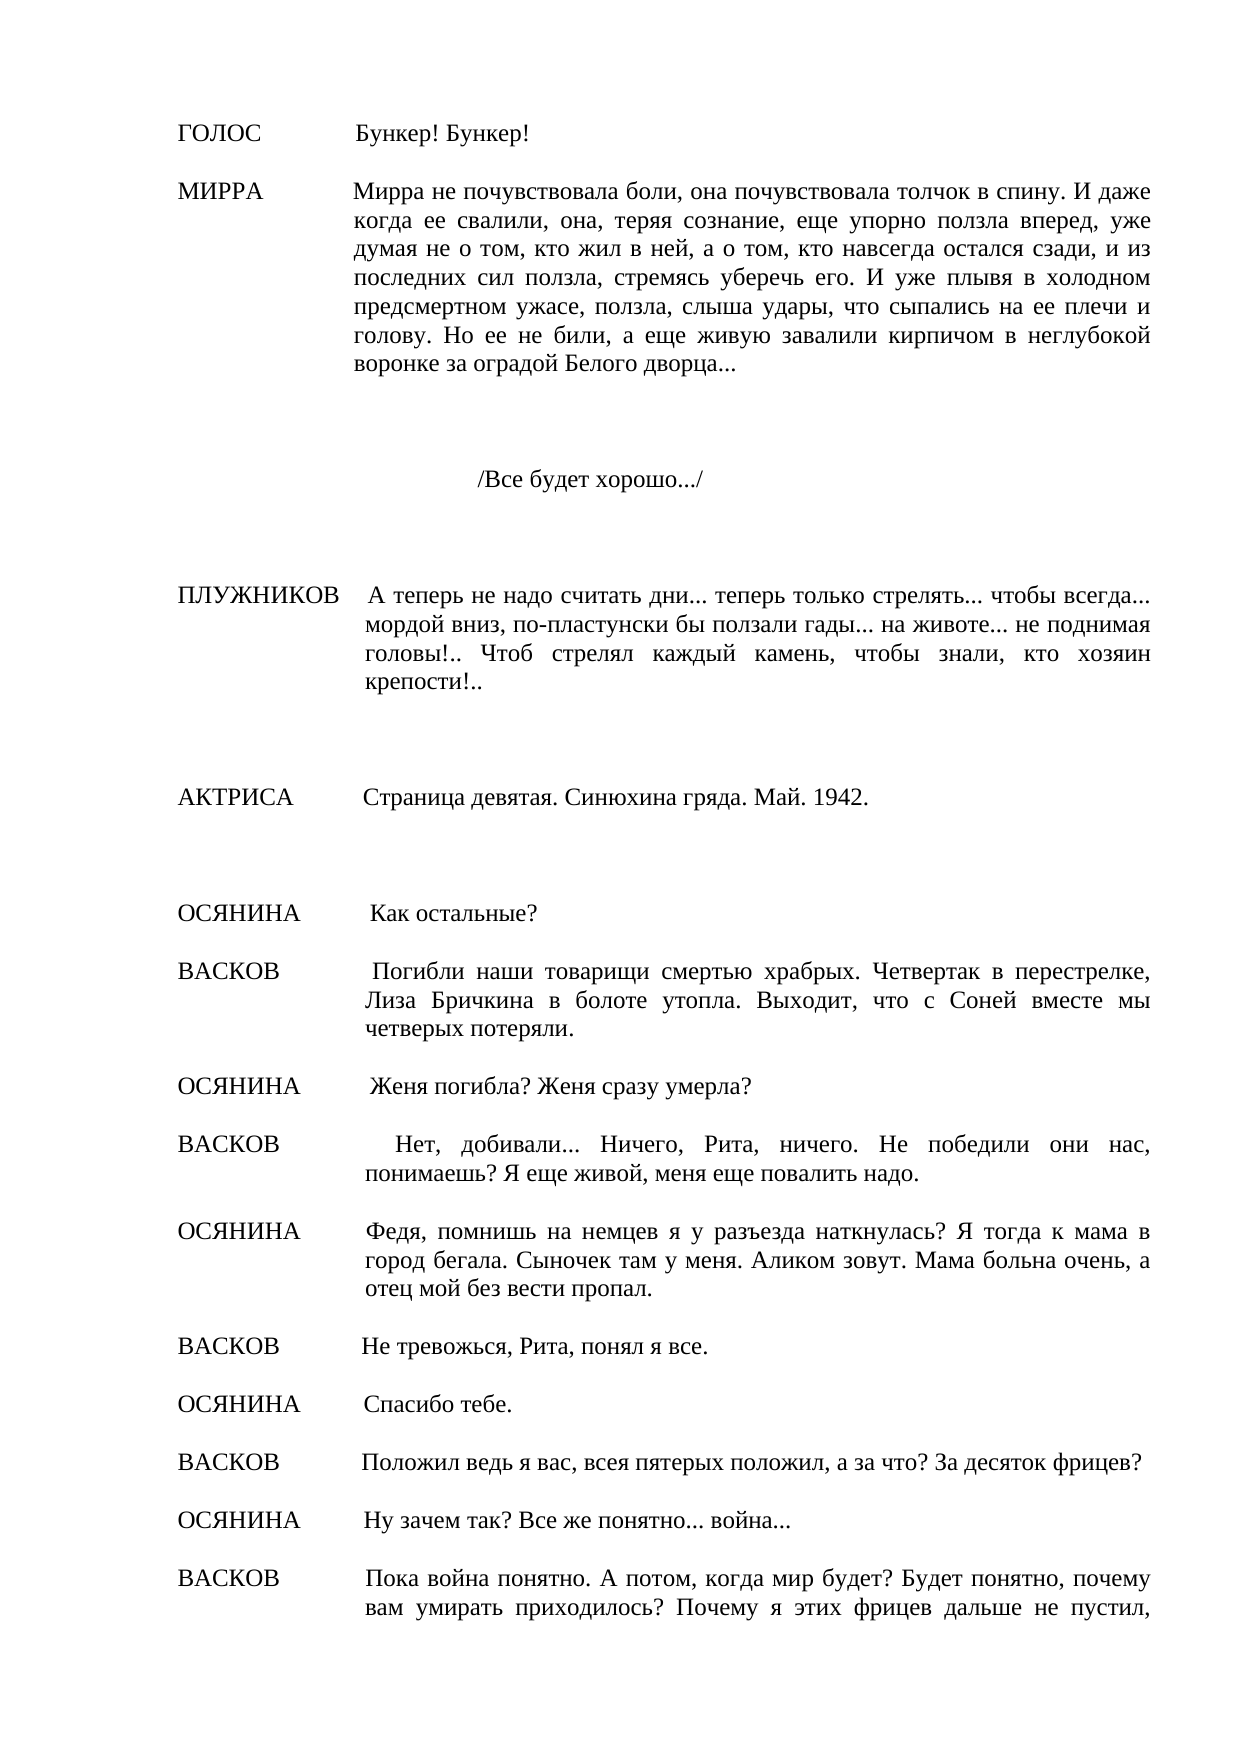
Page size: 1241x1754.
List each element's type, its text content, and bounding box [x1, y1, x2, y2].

text ОСЯНИНА Женя погибла? Женя сразу умерла? [177, 1071, 1152, 1100]
text ВАСКОВ Не тревожься, Рита, понял я все. [177, 1331, 1152, 1360]
text ГОЛОС Бункер! Бункер! [177, 118, 1152, 147]
text ОСЯНИНА Ну зачем так? Все же понятно... война... [177, 1505, 1152, 1534]
text ОСЯНИНА Федя, помнишь на немцев я у разъезда наткнулась? Я тогда к мама в город бегала. Сыночек там у меня. Аликом зовут. Мама больна очень, а отец мой без вести пропал. [177, 1216, 1152, 1302]
text ВАСКОВ Положил ведь я вас, всея пятерых положил, а за что? За десяток фрицев? [177, 1447, 1152, 1476]
text ВАСКОВ Погибли наши товарищи смертью храбрых. Четвертак в перестрелке, Лиза Бричкина в болоте утопла. Выходит, что с Соней вместе мы четверых потеряли. [177, 956, 1152, 1042]
text /Все будет хорошо.../ [400, 464, 1152, 493]
text МИРРА Мирра не почувствовала боли, она почувствовала толчок в спину. И даже когда ее свалили, она, теряя сознание, еще упорно ползла вперед, уже думая не о том, кто жил в ней, а о том, кто навсегда остался сзади, и из последних сил ползла, стремясь уберечь его. И уже плывя в холодном предсмертном ужасе, ползла, слыша удары, что сыпались на ее плечи и голову. Но ее не били, а еще живую завалили кирпичом в неглубокой воронке за оградой Белого дворца... [177, 176, 1152, 377]
text ВАСКОВ Нет, добивали... Ничего, Рита, ничего. Не победили они нас, понимаешь? Я еще живой, меня еще повалить надо. [177, 1129, 1152, 1187]
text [177, 1563, 1152, 1621]
text ОСЯНИНА Как остальные? [177, 898, 1152, 927]
text ПЛУЖНИКОВ А теперь не надо считать дни... теперь только стрелять... чтобы всегда... мордой вниз, по-пластунски бы ползали гады... на животе... не поднимая головы!.. Чтоб стрелял каждый камень, чтобы знали, кто хозяин крепости!.. [177, 580, 1152, 695]
text АКТРИСА Страница девятая. Синюхина гряда. Май. 1942. [177, 782, 1152, 811]
text ОСЯНИНА Спасибо тебе. [177, 1389, 1152, 1418]
